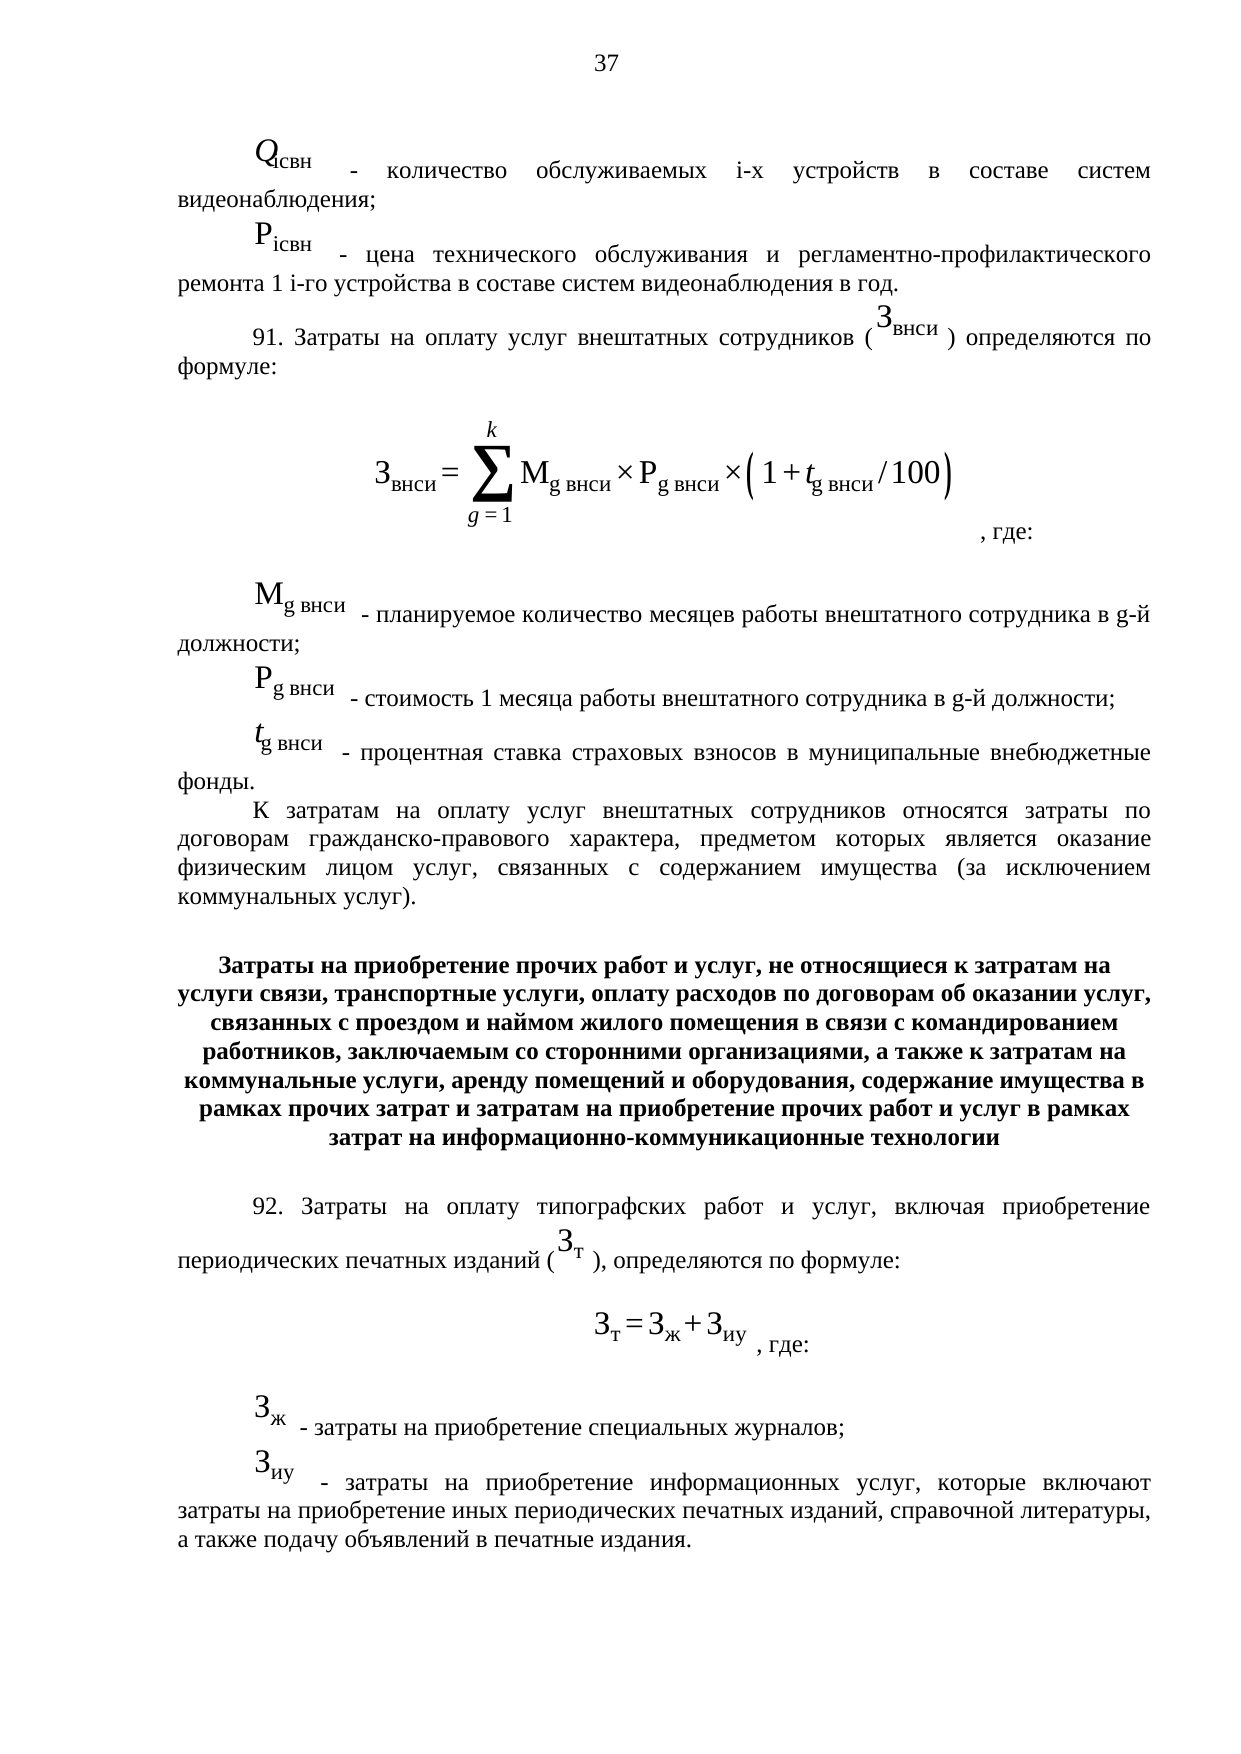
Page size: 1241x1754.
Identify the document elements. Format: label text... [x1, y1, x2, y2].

text , где: [177, 1303, 1152, 1358]
text 92. Затраты на оплату типографских работ и услуг, включая приобретение периодических печатных изданий (), определяются по формуле: [177, 1191, 1152, 1274]
text - затраты на приобретение информационных услуг, которые включают затраты на приобретение иных периодических печатных изданий, справочной литературы, а также подачу объявлений в печатные издания. [177, 1441, 1152, 1553]
text К затратам на оплату услуг внештатных сотрудников относятся затраты по договорам гражданско-правового характера, предметом которых является оказание физическим лицом услуг, связанных с содержанием имущества (за исключением коммунальных услуг). [177, 795, 1152, 910]
text - планируемое количество месяцев работы внештатного сотрудника в g-й должности; [177, 573, 1152, 657]
text - стоимость 1 месяца работы внештатного сотрудника в g-й должности; [177, 657, 1152, 711]
text , где: [177, 408, 1152, 545]
text 91. Затраты на оплату услуг внештатных сотрудников () определяются по формуле: [177, 296, 1152, 380]
text - цена технического обслуживания и регламентно-профилактического ремонта 1 i-го устройства в составе систем видеонаблюдения в год. [177, 213, 1152, 296]
text - процентная ставка страховых взносов в муниципальные внебюджетные фонды. [177, 711, 1152, 795]
text - количество обслуживаемых i-x устройств в составе систем видеонаблюдения; [177, 130, 1152, 213]
text - затраты на приобретение специальных журналов; [177, 1386, 1152, 1441]
text Затраты на приобретение прочих работ и услуг, не относящиеся к затратам на услуги связи, транспортные услуги, оплату расходов по договорам об оказании услуг, связанных с проездом и наймом жилого помещения в связи с командированием работников, заключаемым со сторонними организациями, а также к затратам на коммунальные услуги, аренду помещений и оборудования, содержание имущества в рамках прочих затрат и затратам на приобретение прочих работ и услуг в рамках затрат на информационно-коммуникационные технологии [177, 950, 1152, 1151]
